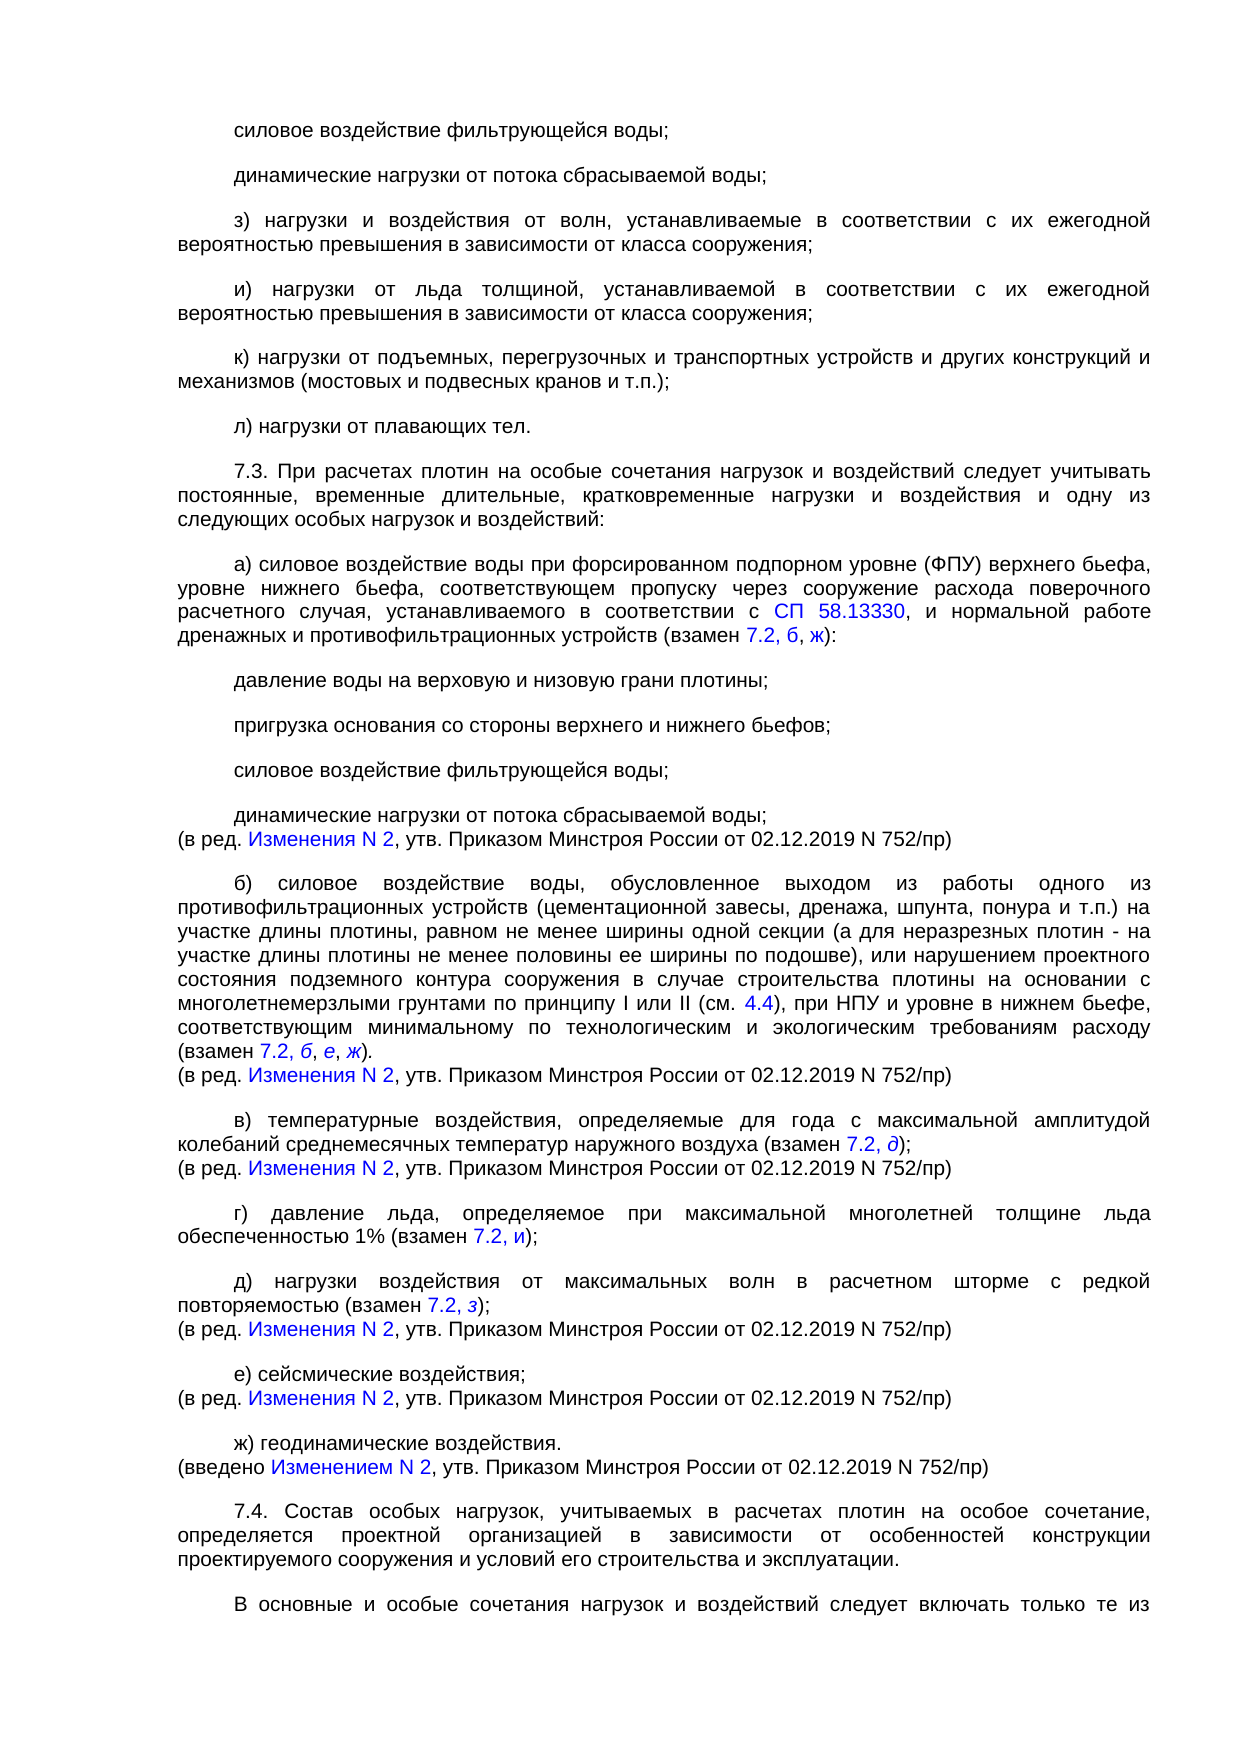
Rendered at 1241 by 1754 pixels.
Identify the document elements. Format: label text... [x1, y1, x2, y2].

text ж) геодинамические воздействия. [177, 1431, 1152, 1454]
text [177, 1592, 1152, 1616]
text и) нагрузки от льда толщиной, устанавливаемой в соответствии с их ежегодной вероятностью превышения в зависимости от класса сооружения; [177, 276, 1152, 324]
text л) нагрузки от плавающих тел. [177, 414, 1152, 438]
text давление воды на верховую и низовую грани плотины; [177, 668, 1152, 692]
text (в ред. Изменения N 2, утв. Приказом Минстроя России от 02.12.2019 N 752/пр) [177, 1317, 1152, 1341]
text динамические нагрузки от потока сбрасываемой воды; [177, 163, 1152, 187]
text (в ред. Изменения N 2, утв. Приказом Минстроя России от 02.12.2019 N 752/пр) [177, 1156, 1152, 1179]
text динамические нагрузки от потока сбрасываемой воды; [177, 802, 1152, 826]
text силовое воздействие фильтрующейся воды; [177, 758, 1152, 782]
text г) давление льда, определяемое при максимальной многолетней толщине льда обеспеченностью 1% (взамен 7.2, и); [177, 1200, 1152, 1248]
text силовое воздействие фильтрующейся воды; [177, 118, 1152, 142]
text б) силовое воздействие воды, обусловленное выходом из работы одного из противофильтрационных устройств (цементационной завесы, дренажа, шпунта, понура и т.п.) на участке длины плотины, равном не менее ширины одной секции (а для неразрезных плотин - на участке длины плотины не менее половины ее ширины по подошве), или нарушением проектного состояния подземного контура сооружения в случае строительства плотины на основании с многолетнемерзлыми грунтами по принципу I или II (см. 4.4), при НПУ и уровне в нижнем бьефе, соответствующим минимальному по технологическим и экологическим требованиям расходу (взамен 7.2, б, е, ж). [177, 871, 1152, 1063]
text д) нагрузки воздействия от максимальных волн в расчетном шторме с редкой повторяемостью (взамен 7.2, з); [177, 1269, 1152, 1317]
text (введено Изменением N 2, утв. Приказом Минстроя России от 02.12.2019 N 752/пр) [177, 1454, 1152, 1478]
text (в ред. Изменения N 2, утв. Приказом Минстроя России от 02.12.2019 N 752/пр) [177, 826, 1152, 850]
text а) силовое воздействие воды при форсированном подпорном уровне (ФПУ) верхнего бьефа, уровне нижнего бьефа, соответствующем пропуску через сооружение расхода поверочного расчетного случая, устанавливаемого в соответствии с СП 58.13330, и нормальной работе дренажных и противофильтрационных устройств (взамен 7.2, б, ж): [177, 551, 1152, 647]
text 7.4. Состав особых нагрузок, учитываемых в расчетах плотин на особое сочетание, определяется проектной организацией в зависимости от особенностей конструкции проектируемого сооружения и условий его строительства и эксплуатации. [177, 1499, 1152, 1571]
text з) нагрузки и воздействия от волн, устанавливаемые в соответствии с их ежегодной вероятностью превышения в зависимости от класса сооружения; [177, 208, 1152, 256]
text к) нагрузки от подъемных, перегрузочных и транспортных устройств и других конструкций и механизмов (мостовых и подвесных кранов и т.п.); [177, 345, 1152, 393]
text 7.3. При расчетах плотин на особые сочетания нагрузок и воздействий следует учитывать постоянные, временные длительные, кратковременные нагрузки и воздействия и одну из следующих особых нагрузок и воздействий: [177, 459, 1152, 531]
text в) температурные воздействия, определяемые для года с максимальной амплитудой колебаний среднемесячных температур наружного воздуха (взамен 7.2, д); [177, 1108, 1152, 1156]
text е) сейсмические воздействия; [177, 1362, 1152, 1386]
text (в ред. Изменения N 2, утв. Приказом Минстроя России от 02.12.2019 N 752/пр) [177, 1386, 1152, 1410]
text пригрузка основания со стороны верхнего и нижнего бьефов; [177, 713, 1152, 737]
text (в ред. Изменения N 2, утв. Приказом Минстроя России от 02.12.2019 N 752/пр) [177, 1063, 1152, 1087]
